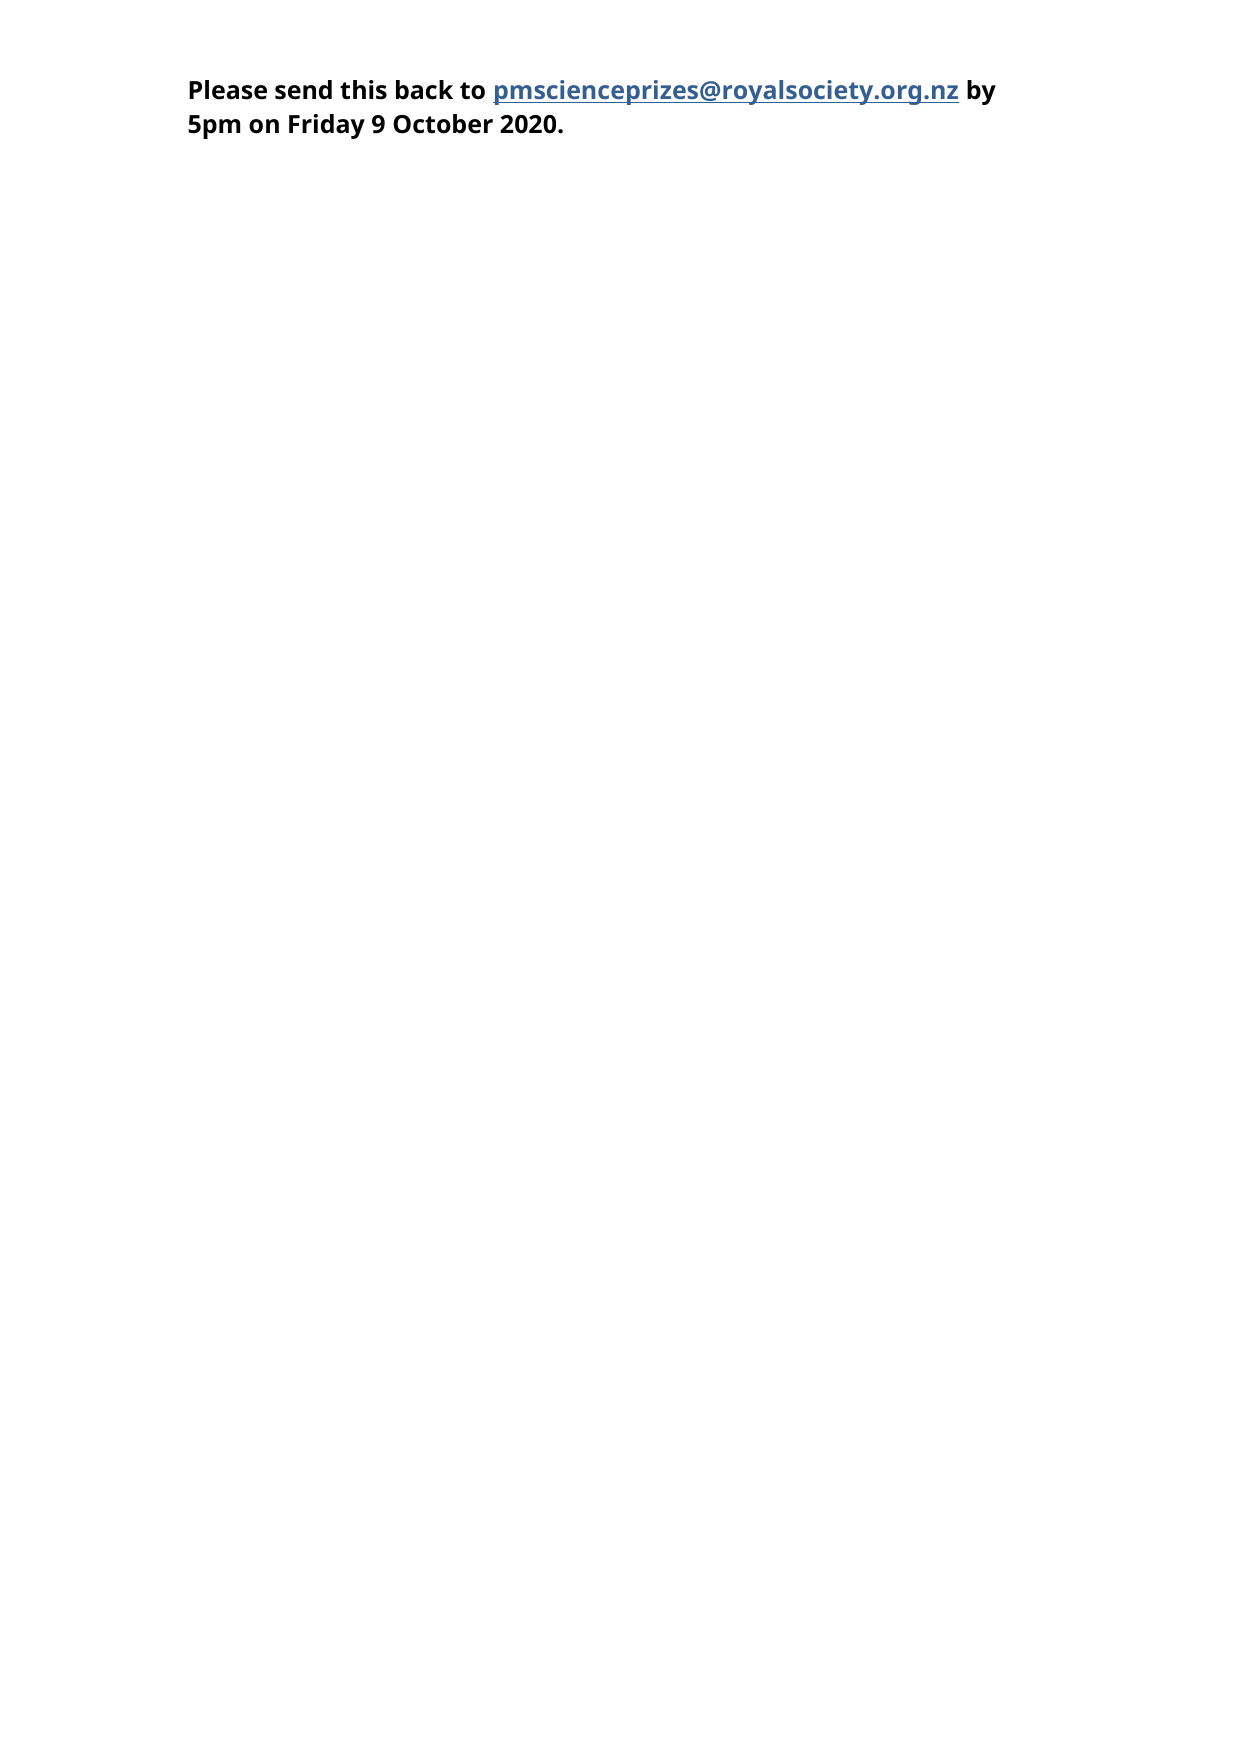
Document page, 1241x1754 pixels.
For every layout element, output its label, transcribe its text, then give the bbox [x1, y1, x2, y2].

text Please send this back to pmscienceprizes@royalsociety.org.nz by 5pm on Friday 9 October 2020. [187, 73, 1053, 141]
